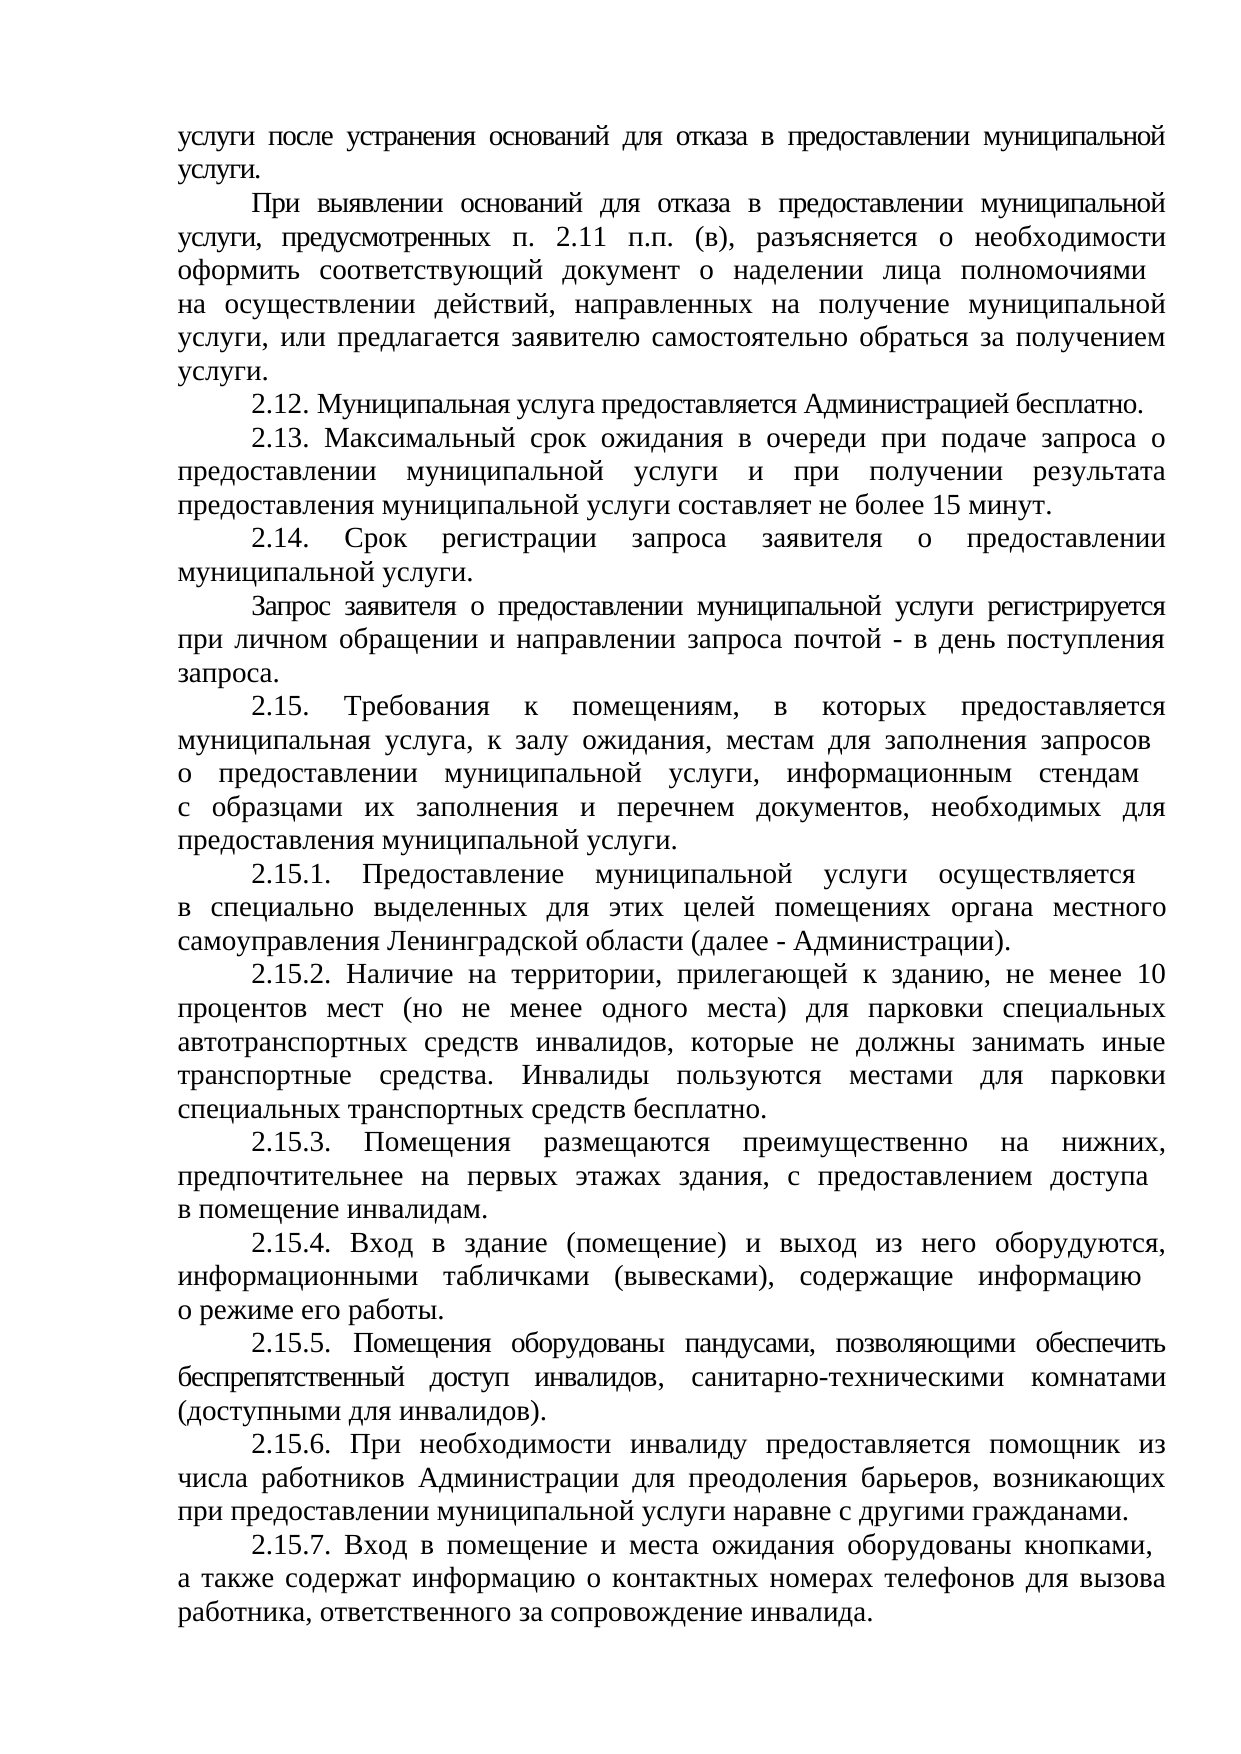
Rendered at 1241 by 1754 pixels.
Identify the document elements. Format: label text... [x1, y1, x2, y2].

text 2.15. Требования к помещениям, в которых предоставляется муниципальная услуга, к залу ожидания, местам для заполнения запросов о предоставлении муниципальной услуги, информационным стендам с образцами их заполнения и перечнем документов, необходимых для предоставления муниципальной услуги. [177, 688, 1167, 856]
text 2.15.1. Предоставление муниципальной услуги осуществляется в специально выделенных для этих целей помещениях органа местного самоуправления Ленинградской области (далее - Администрации). [177, 856, 1167, 957]
text 2.14. Срок регистрации запроса заявителя о предоставлении муниципальной услуги. [177, 521, 1167, 588]
text 2.15.4. Вход в здание (помещение) и выход из него оборудуются, информационными табличками (вывесками), содержащие информацию о режиме его работы. [177, 1225, 1167, 1326]
text 2.12. Муниципальная услуга предоставляется Администрацией бесплатно. [177, 386, 1167, 420]
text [177, 118, 1167, 185]
text 2.13. Максимальный срок ожидания в очереди при подаче запроса о предоставлении муниципальной услуги и при получении результата предоставления муниципальной услуги составляет не более 15 минут. [177, 420, 1167, 521]
text 2.15.3. Помещения размещаются преимущественно на нижних, предпочтительнее на первых этажах здания, с предоставлением доступа в помещение инвалидам. [177, 1124, 1167, 1225]
text 2.15.2. Наличие на территории, прилегающей к зданию, не менее 10 процентов мест (но не менее одного места) для парковки специальных автотранспортных средств инвалидов, которые не должны занимать иные транспортные средства. Инвалиды пользуются местами для парковки специальных транспортных средств бесплатно. [177, 957, 1167, 1124]
text При выявлении оснований для отказа в предоставлении муниципальной услуги, предусмотренных п. 2.11 п.п. (в), разъясняется о необходимости оформить соответствующий документ о наделении лица полномочиями на осуществлении действий, направленных на получение муниципальной услуги, или предлагается заявителю самостоятельно обраться за получением услуги. [177, 185, 1167, 386]
text 2.15.7. Вход в помещение и места ожидания оборудованы кнопками, а также содержат информацию о контактных номерах телефонов для вызова работника, ответственного за сопровождение инвалида. [177, 1527, 1167, 1627]
text 2.15.5. Помещения оборудованы пандусами, позволяющими обеспечить беспрепятственный доступ инвалидов, санитарно-техническими комнатами (доступными для инвалидов). [177, 1326, 1167, 1426]
text Запрос заявителя о предоставлении муниципальной услуги регистрируется при личном обращении и направлении запроса почтой - в день поступления запроса. [177, 588, 1167, 688]
text 2.15.6. При необходимости инвалиду предоставляется помощник из числа работников Администрации для преодоления барьеров, возникающих при предоставлении муниципальной услуги наравне с другими гражданами. [177, 1426, 1167, 1527]
